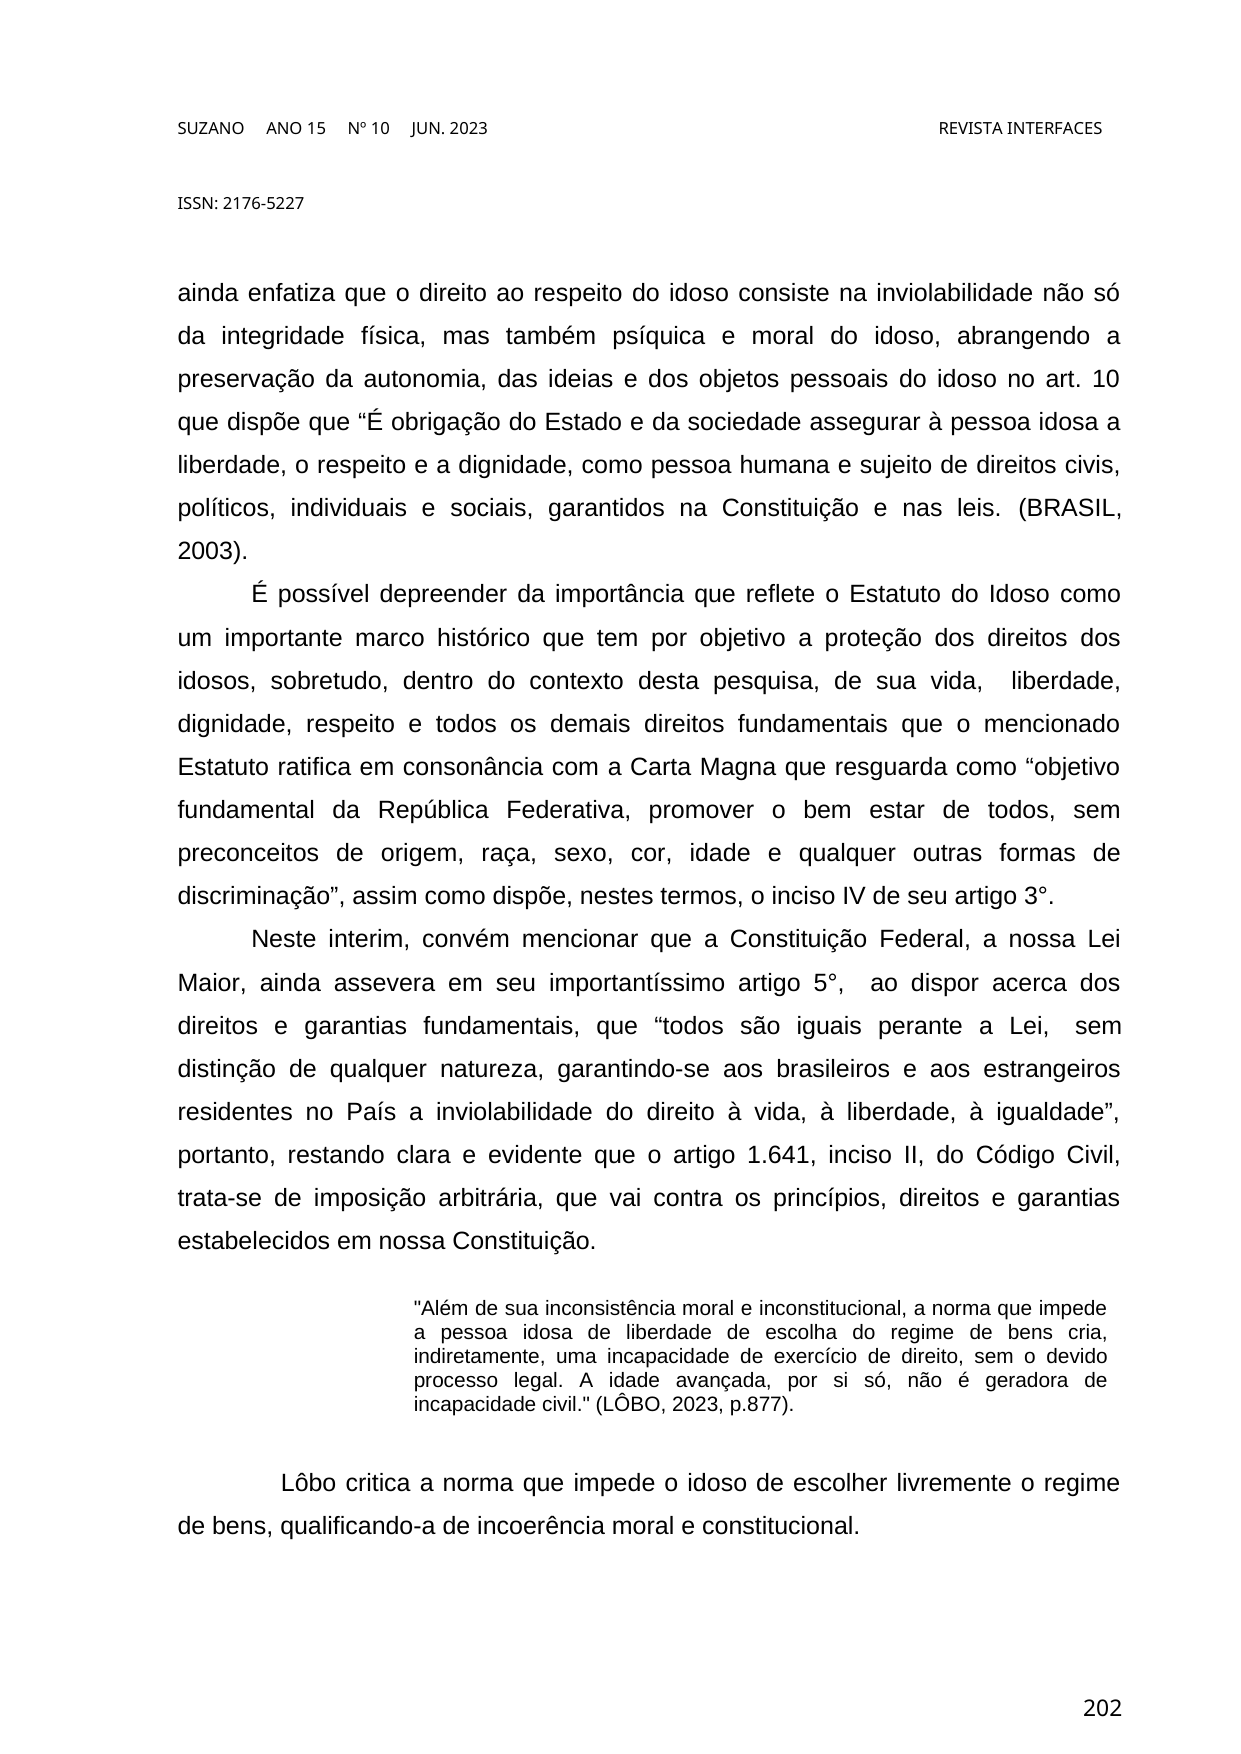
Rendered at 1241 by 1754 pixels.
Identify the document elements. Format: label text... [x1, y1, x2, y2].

text "Além de sua inconsistência moral e inconstitucional, a norma que impede a pessoa idosa de liberdade de escolha do regime de bens cria, indiretamente, uma incapacidade de exercício de direito, sem o devido processo legal. A idade avançada, por si só, não é geradora de incapacidade civil." (LÔBO, 2023, p.877). [413, 1296, 1108, 1416]
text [177, 277, 1122, 565]
text É possível depreender da importância que reflete o Estatuto do Idoso como um importante marco histórico que tem por objetivo a proteção dos direitos dos idosos, sobretudo, dentro do contexto desta pesquisa, de sua vida, liberdade, dignidade, respeito e todos os demais direitos fundamentais que o mencionado Estatuto ratifica em consonância com a Carta Magna que resguarda como “objetivo fundamental da República Federativa, promover o bem estar de todos, sem preconceitos de origem, raça, sexo, cor, idade e qualquer outras formas de discriminação”, assim como dispõe, nestes termos, o inciso IV de seu artigo 3°. [177, 579, 1122, 910]
text Lôbo critica a norma que impede o idoso de escolher livremente o regime de bens, qualificando-a de incoerência moral e constitucional. [177, 1468, 1122, 1540]
text Neste interim, convém mencionar que a Constituição Federal, a nossa Lei Maior, ainda assevera em seu importantíssimo artigo 5°, ao dispor acerca dos direitos e garantias fundamentais, que “todos são iguais perante a Lei, sem distinção de qualquer natureza, garantindo-se aos brasileiros e aos estrangeiros residentes no País a inviolabilidade do direito à vida, à liberdade, à igualdade”, portanto, restando clara e evidente que o artigo 1.641, inciso II, do Código Civil, trata-se de imposição arbitrária, que vai contra os princípios, direitos e garantias estabelecidos em nossa Constituição. [177, 924, 1122, 1255]
